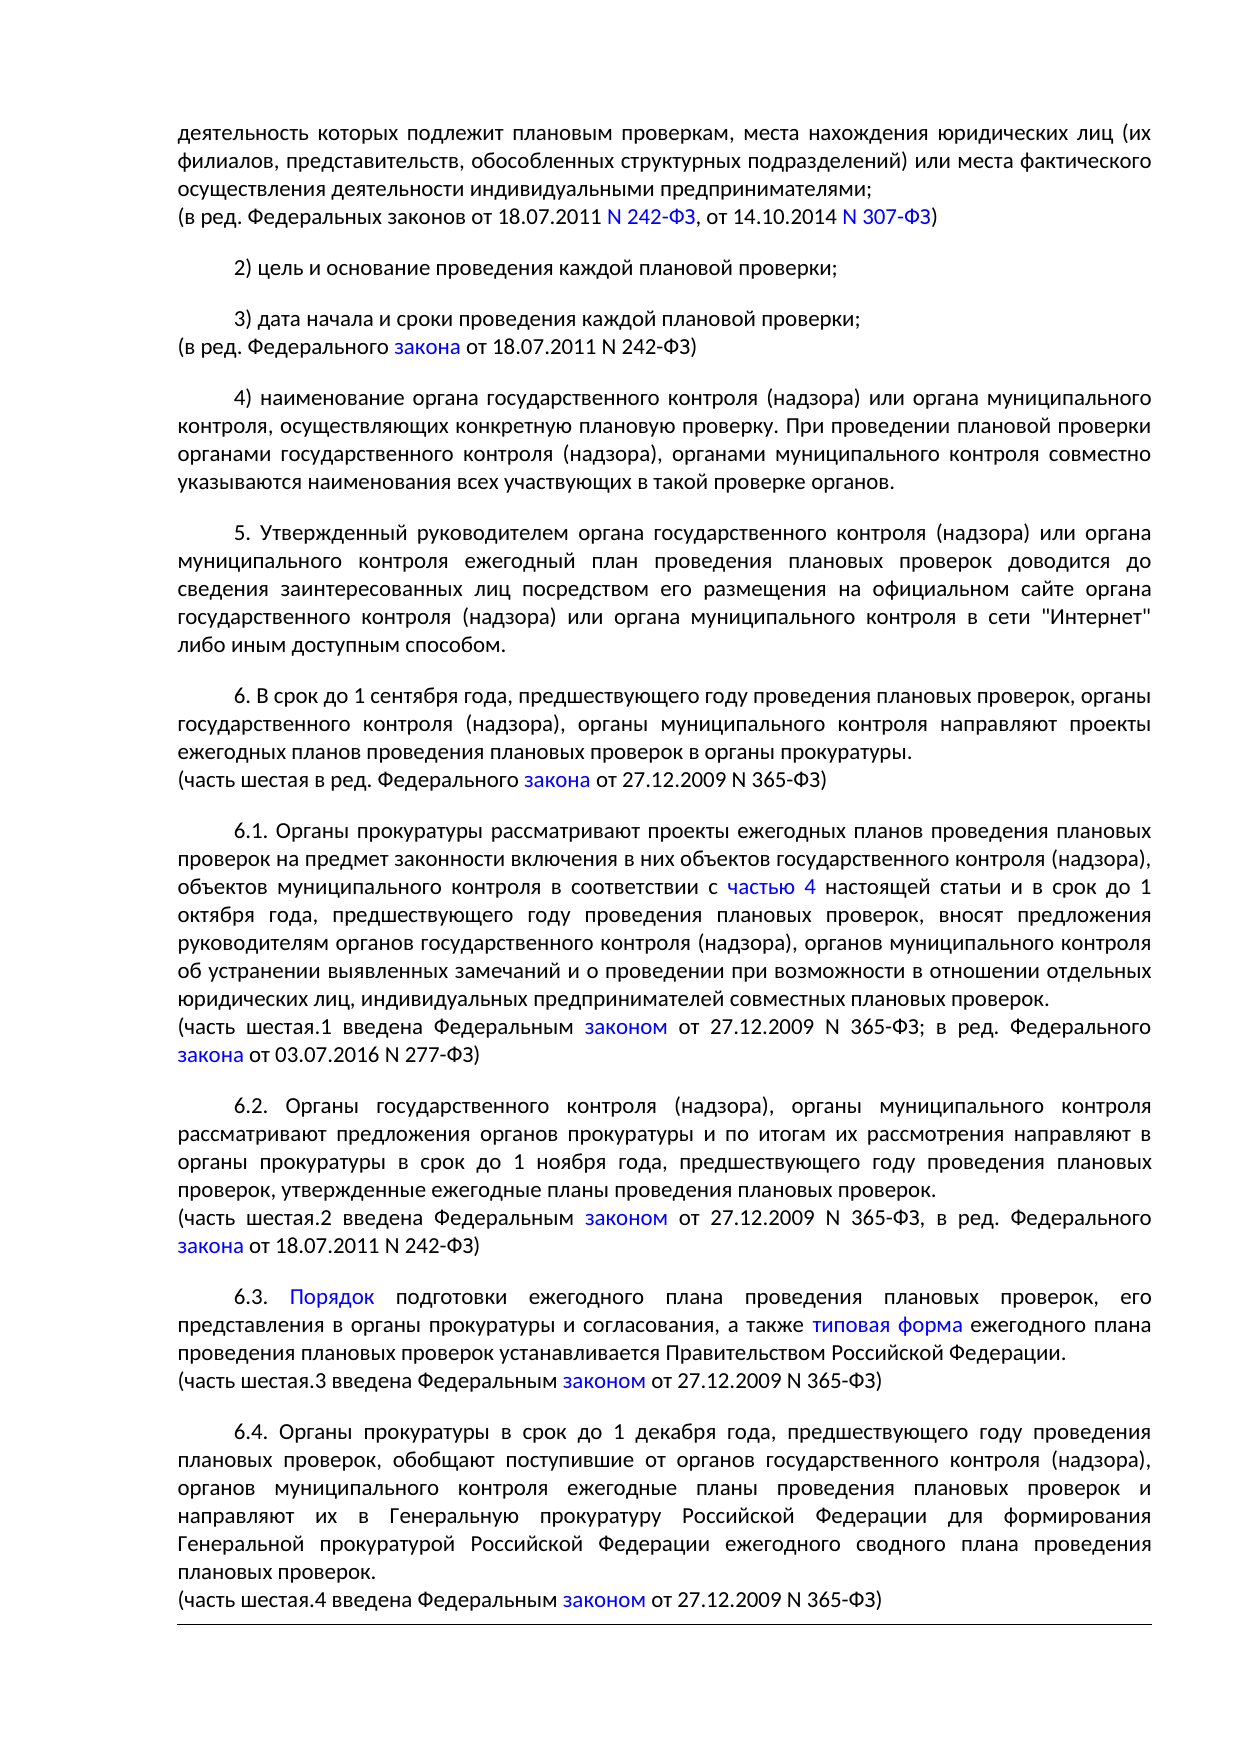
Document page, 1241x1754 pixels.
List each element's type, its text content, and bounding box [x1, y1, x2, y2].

text 2) цель и основание проведения каждой плановой проверки; [177, 253, 1152, 281]
text 4) наименование органа государственного контроля (надзора) или органа муниципального контроля, осуществляющих конкретную плановую проверку. При проведении плановой проверки органами государственного контроля (надзора), органами муниципального контроля совместно указываются наименования всех участвующих в такой проверке органов. [177, 383, 1152, 495]
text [177, 118, 1152, 202]
text (в ред. Федеральных законов от 18.07.2011 N 242-ФЗ, от 14.10.2014 N 307-ФЗ) [177, 202, 1152, 230]
text 6.3. Порядок подготовки ежегодного плана проведения плановых проверок, его представления в органы прокуратуры и согласования, а также типовая форма ежегодного плана проведения плановых проверок устанавливается Правительством Российской Федерации. [177, 1282, 1152, 1366]
text 6.1. Органы прокуратуры рассматривают проекты ежегодных планов проведения плановых проверок на предмет законности включения в них объектов государственного контроля (надзора), объектов муниципального контроля в соответствии с частью 4 настоящей статьи и в срок до 1 октября года, предшествующего году проведения плановых проверок, вносят предложения руководителям органов государственного контроля (надзора), органов муниципального контроля об устранении выявленных замечаний и о проведении при возможности в отношении отдельных юридических лиц, индивидуальных предпринимателей совместных плановых проверок. [177, 816, 1152, 1012]
text 5. Утвержденный руководителем органа государственного контроля (надзора) или органа муниципального контроля ежегодный план проведения плановых проверок доводится до сведения заинтересованных лиц посредством его размещения на официальном сайте органа государственного контроля (надзора) или органа муниципального контроля в сети "Интернет" либо иным доступным способом. [177, 518, 1152, 658]
text (часть шестая.1 введена Федеральным законом от 27.12.2009 N 365-ФЗ; в ред. Федерального закона от 03.07.2016 N 277-ФЗ) [177, 1012, 1152, 1068]
text 6.4. Органы прокуратуры в срок до 1 декабря года, предшествующего году проведения плановых проверок, обобщают поступившие от органов государственного контроля (надзора), органов муниципального контроля ежегодные планы проведения плановых проверок и направляют их в Генеральную прокуратуру Российской Федерации для формирования Генеральной прокуратурой Российской Федерации ежегодного сводного плана проведения плановых проверок. [177, 1417, 1152, 1585]
text 3) дата начала и сроки проведения каждой плановой проверки; [177, 304, 1152, 332]
text (часть шестая.2 введена Федеральным законом от 27.12.2009 N 365-ФЗ, в ред. Федерального закона от 18.07.2011 N 242-ФЗ) [177, 1203, 1152, 1259]
text (часть шестая в ред. Федерального закона от 27.12.2009 N 365-ФЗ) [177, 765, 1152, 793]
text (часть шестая.4 введена Федеральным законом от 27.12.2009 N 365-ФЗ) [177, 1585, 1152, 1613]
text (в ред. Федерального закона от 18.07.2011 N 242-ФЗ) [177, 332, 1152, 360]
text (часть шестая.3 введена Федеральным законом от 27.12.2009 N 365-ФЗ) [177, 1366, 1152, 1394]
text 6.2. Органы государственного контроля (надзора), органы муниципального контроля рассматривают предложения органов прокуратуры и по итогам их рассмотрения направляют в органы прокуратуры в срок до 1 ноября года, предшествующего году проведения плановых проверок, утвержденные ежегодные планы проведения плановых проверок. [177, 1091, 1152, 1203]
text 6. В срок до 1 сентября года, предшествующего году проведения плановых проверок, органы государственного контроля (надзора), органы муниципального контроля направляют проекты ежегодных планов проведения плановых проверок в органы прокуратуры. [177, 681, 1152, 765]
